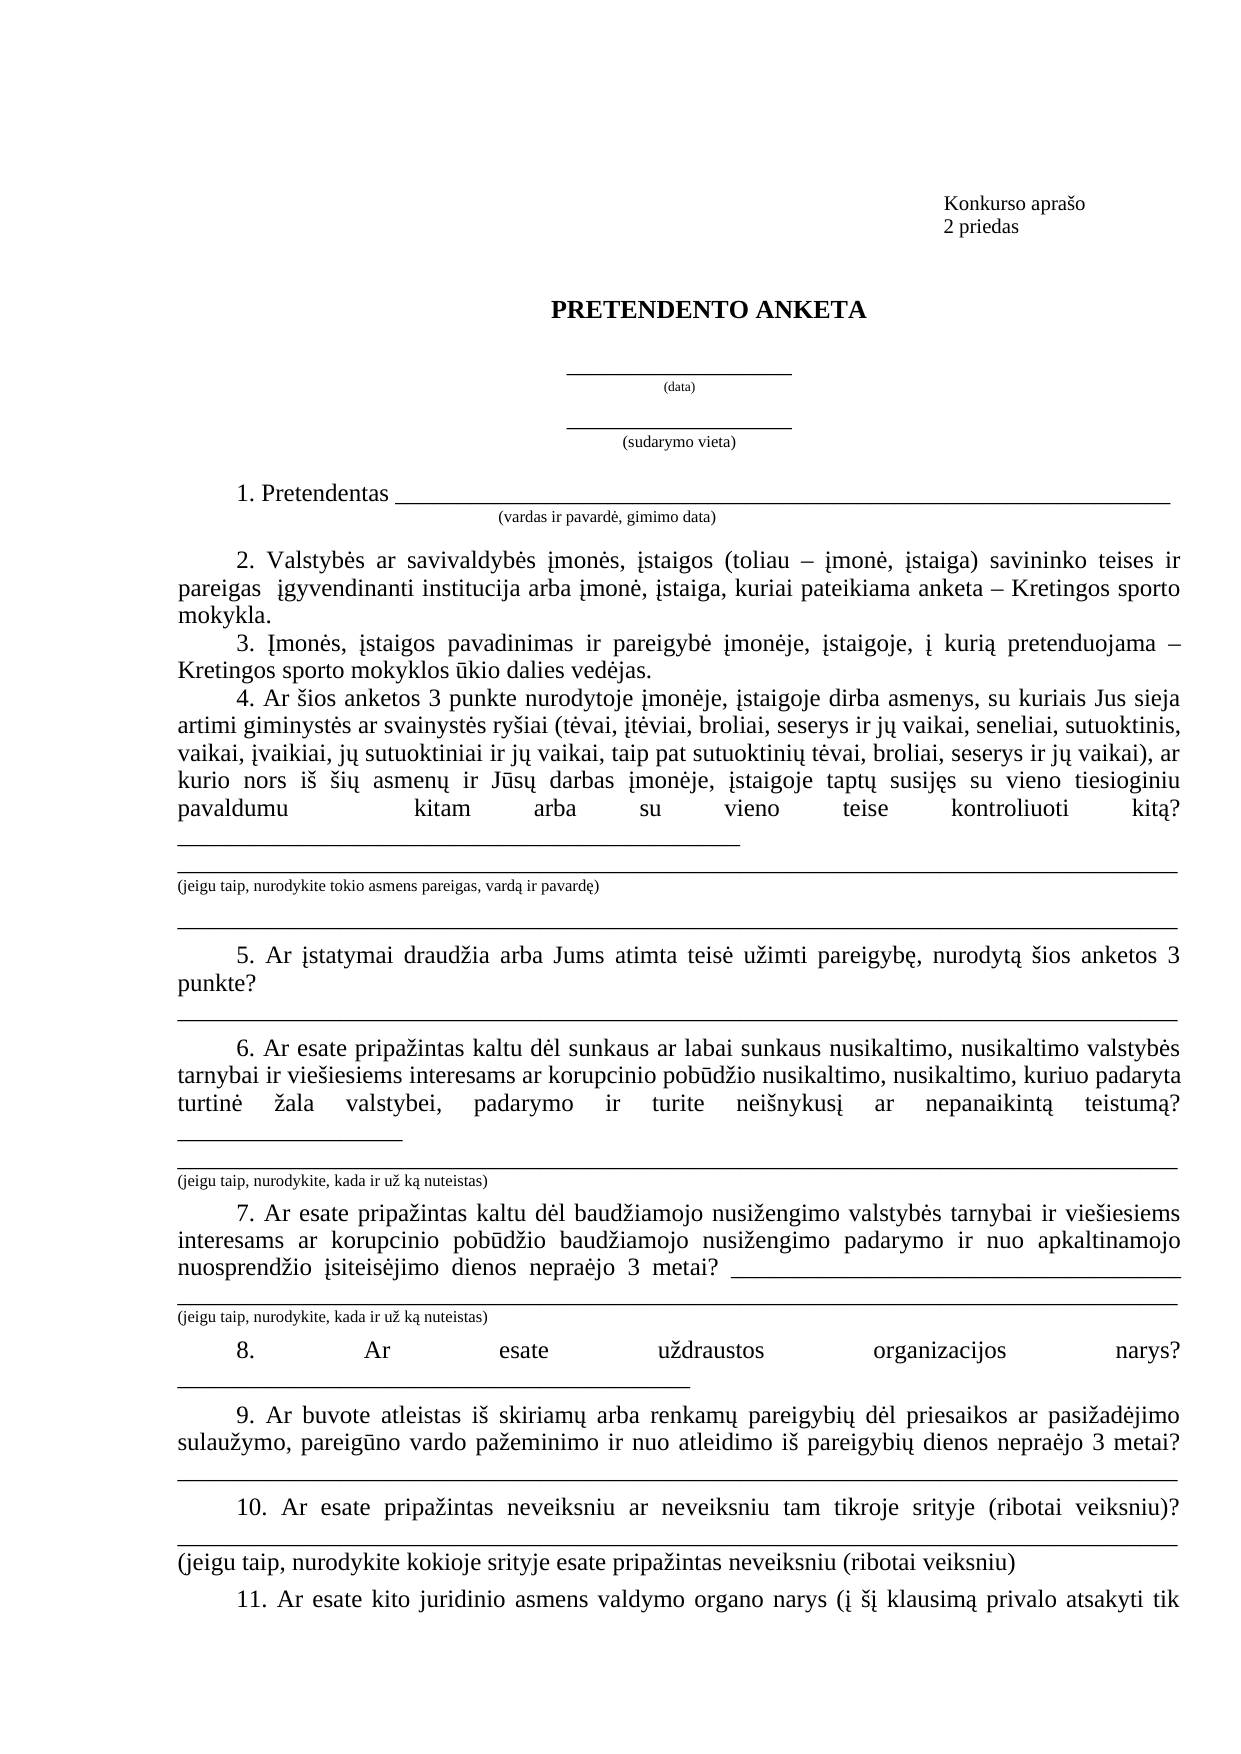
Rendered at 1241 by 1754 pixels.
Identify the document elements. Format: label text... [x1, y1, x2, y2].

text ________________________________________________________________________________ [177, 905, 1182, 932]
text 2 priedas [177, 214, 1181, 238]
text (vardas ir pavardė, gimimo data) [177, 507, 1181, 526]
text 1. Pretendentas ______________________________________________________________ [177, 481, 1175, 507]
text 4. Ar šios anketos 3 punkte nurodytoje įmonėje, įstaigoje dirba asmenys, su kuriais Jus sieja artimi giminystės ar svainystės ryšiai (tėvai, įtėviai, broliai, seserys ir jų vaikai, seneliai, sutuoktinis, vaikai, įvaikiai, jų sutuoktiniai ir jų vaikai, taip pat sutuoktinių tėvai, broliai, seserys ir jų vaikai), ar kurio nors iš šių asmenų ir Jūsų darbas įmonėje, įstaigoje taptų susijęs su vieno tiesioginiu pavaldumu kitam arba su vieno teise kontroliuoti kitą? _____________________________________________ ________________________________________________________________________________ (jeigu taip, nurodykite tokio asmens pareigas, vardą ir pavardę) [177, 684, 1182, 894]
text (data) [177, 378, 1181, 394]
text 2. Valstybės ar savivaldybės įmonės, įstaigos (toliau – įmonė, įstaiga) savininko teises ir pareigas įgyvendinanti institucija arba įmonė, įstaiga, kuriai pateikiama anketa – Kretingos sporto mokykla. [177, 547, 1182, 629]
text 10. Ar esate pripažintas neveiksniu ar neveiksniu tam tikroje srityje (ribotai veiksniu)? ________________________________________________________________________________ (jeigu taip, nurodykite kokioje srityje esate pripažintas neveiksniu (ribotai veiksniu) [177, 1494, 1181, 1576]
text __________________ [177, 403, 1181, 432]
text (sudarymo vieta) [177, 432, 1181, 451]
text 5. Ar įstatymai draudžia arba Jums atimta teisė užimti pareigybę, nurodytą šios anketos 3 punkte? ________________________________________________________________________________ [177, 942, 1182, 1024]
text 3. Įmonės, įstaigos pavadinimas ir pareigybė įmonėje, įstaigoje, į kurią pretenduojama – Kretingos sporto mokyklos ūkio dalies vedėjas. [177, 629, 1182, 684]
text __________________ [177, 349, 1181, 378]
text Konkurso aprašo [177, 190, 1181, 214]
text PRETENDENTO ANKETA [177, 294, 1181, 324]
text 9. Ar buvote atleistas iš skiriamų arba renkamų pareigybių dėl priesaikos ar pasižadėjimo sulaužymo, pareigūno vardo pažeminimo ir nuo atleidimo iš pareigybių dienos nepraėjo 3 metai? ________________________________________________________________________________ [177, 1401, 1181, 1483]
text 6. Ar esate pripažintas kaltu dėl sunkaus ar labai sunkaus nusikaltimo, nusikaltimo valstybės tarnybai ir viešiesiems interesams ar korupcinio pobūdžio nusikaltimo, nusikaltimo, kuriuo padaryta turtinė žala valstybei, padarymo ir turite neišnykusį ar nepanaikintą teistumą? __________________ ________________________________________________________________________________ (jeigu taip, nurodykite, kada ir už ką nuteistas) [177, 1034, 1182, 1189]
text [177, 1586, 1181, 1613]
text 8. Ar esate uždraustos organizacijos narys? _________________________________________ [177, 1336, 1181, 1391]
text 7. Ar esate pripažintas kaltu dėl baudžiamojo nusižengimo valstybės tarnybai ir viešiesiems interesams ar korupcinio pobūdžio baudžiamojo nusižengimo padarymo ir nuo apkaltinamojo nuosprendžio įsiteisėjimo dienos nepraėjo 3 metai? ____________________________________ ________________________________________________________________________________ (jeigu taip, nurodykite, kada ir už ką nuteistas) [177, 1200, 1181, 1326]
